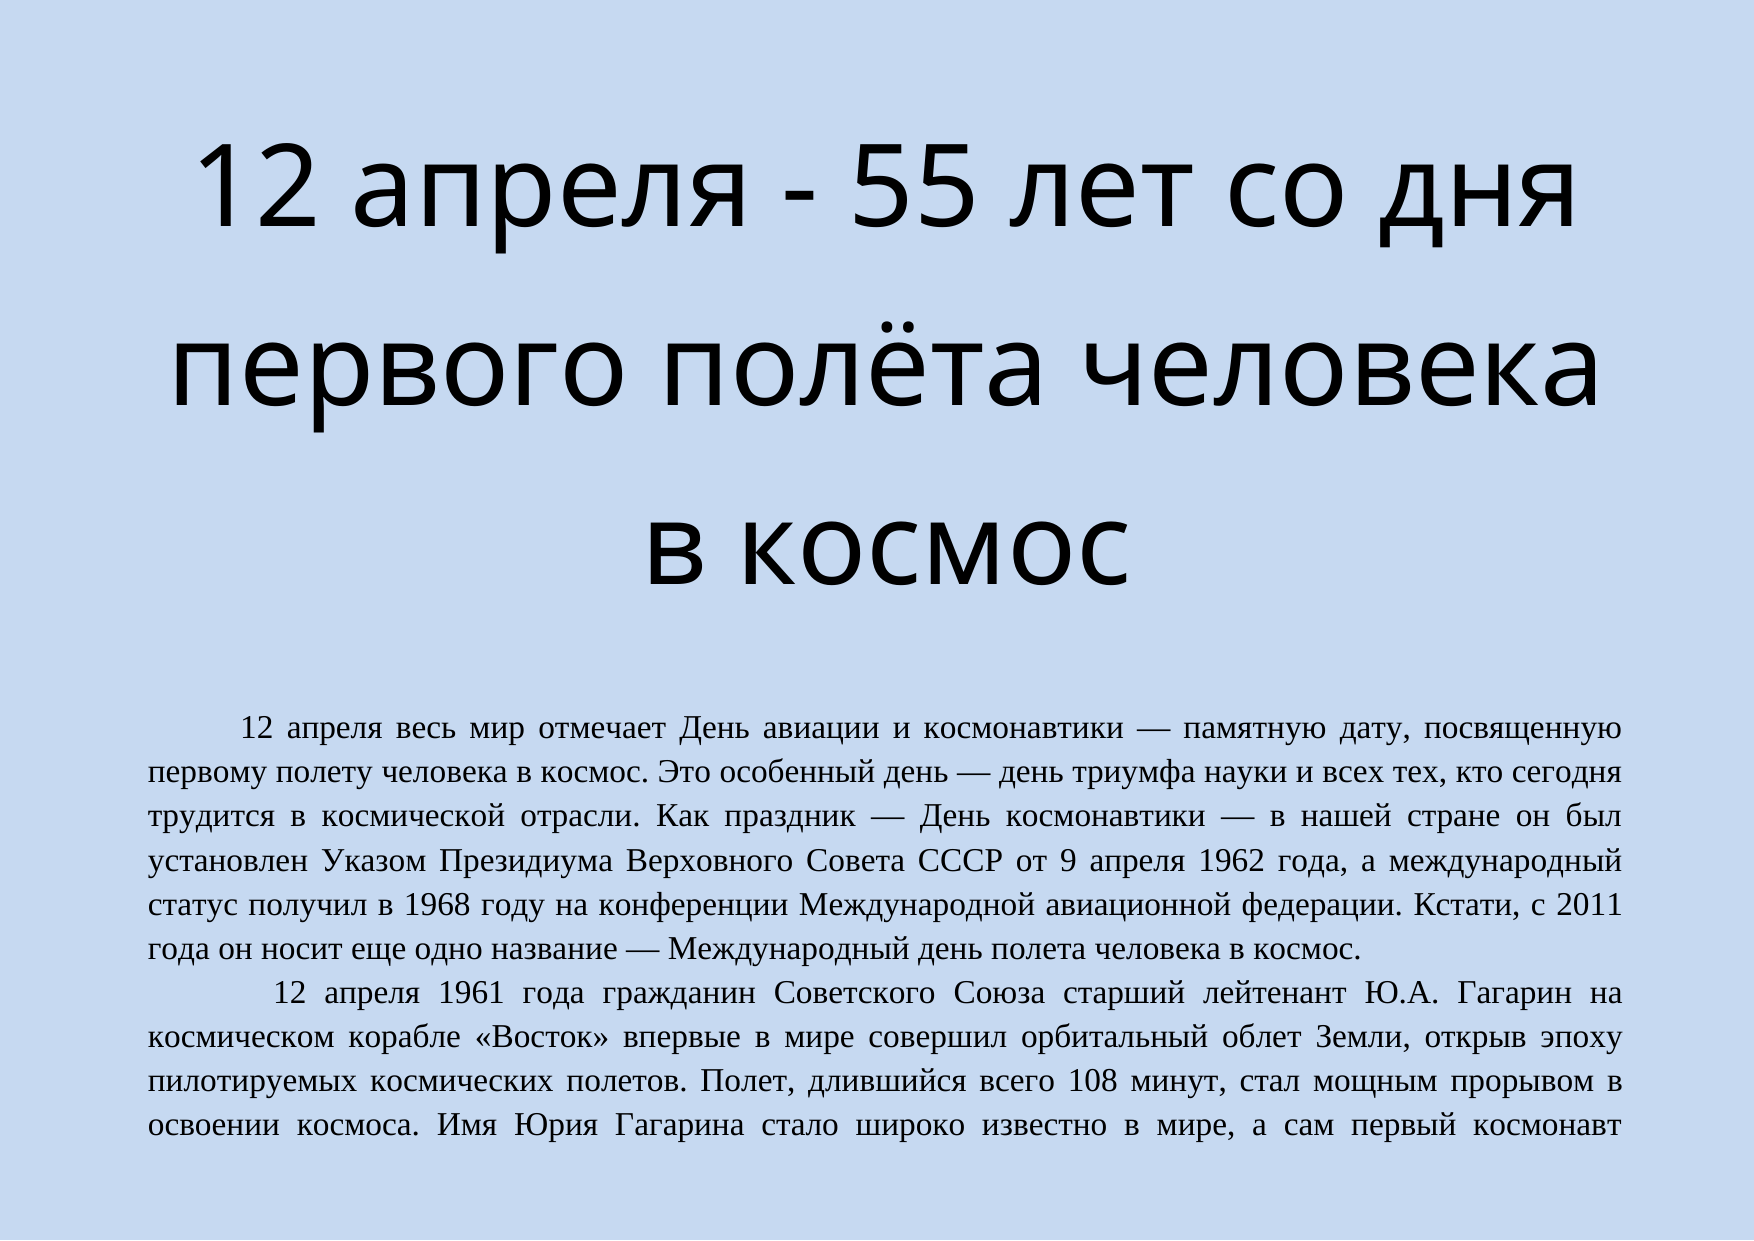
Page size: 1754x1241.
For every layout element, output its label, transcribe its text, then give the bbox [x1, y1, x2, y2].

text 12 апреля - 55 лет со дня [148, 103, 1624, 259]
text 12 апреля весь мир отмечает День авиации и космонавтики — памятную дату, посвященную первому полету человека в космос. Это особенный день — день триумфа науки и всех тех, кто сегодня трудится в космической отрасли. Как праздник — День космонавтики — в нашей стране он был установлен Указом Президиума Верховного Совета СССР от 9 апреля 1962 года, а международный статус получил в 1968 году на конференции Международной авиационной федерации. Кстати, с 2011 года он носит еще одно название — Международный день полета человека в космос. [148, 708, 1624, 966]
text первого полёта человека в космос [148, 283, 1624, 618]
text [148, 972, 1624, 1142]
